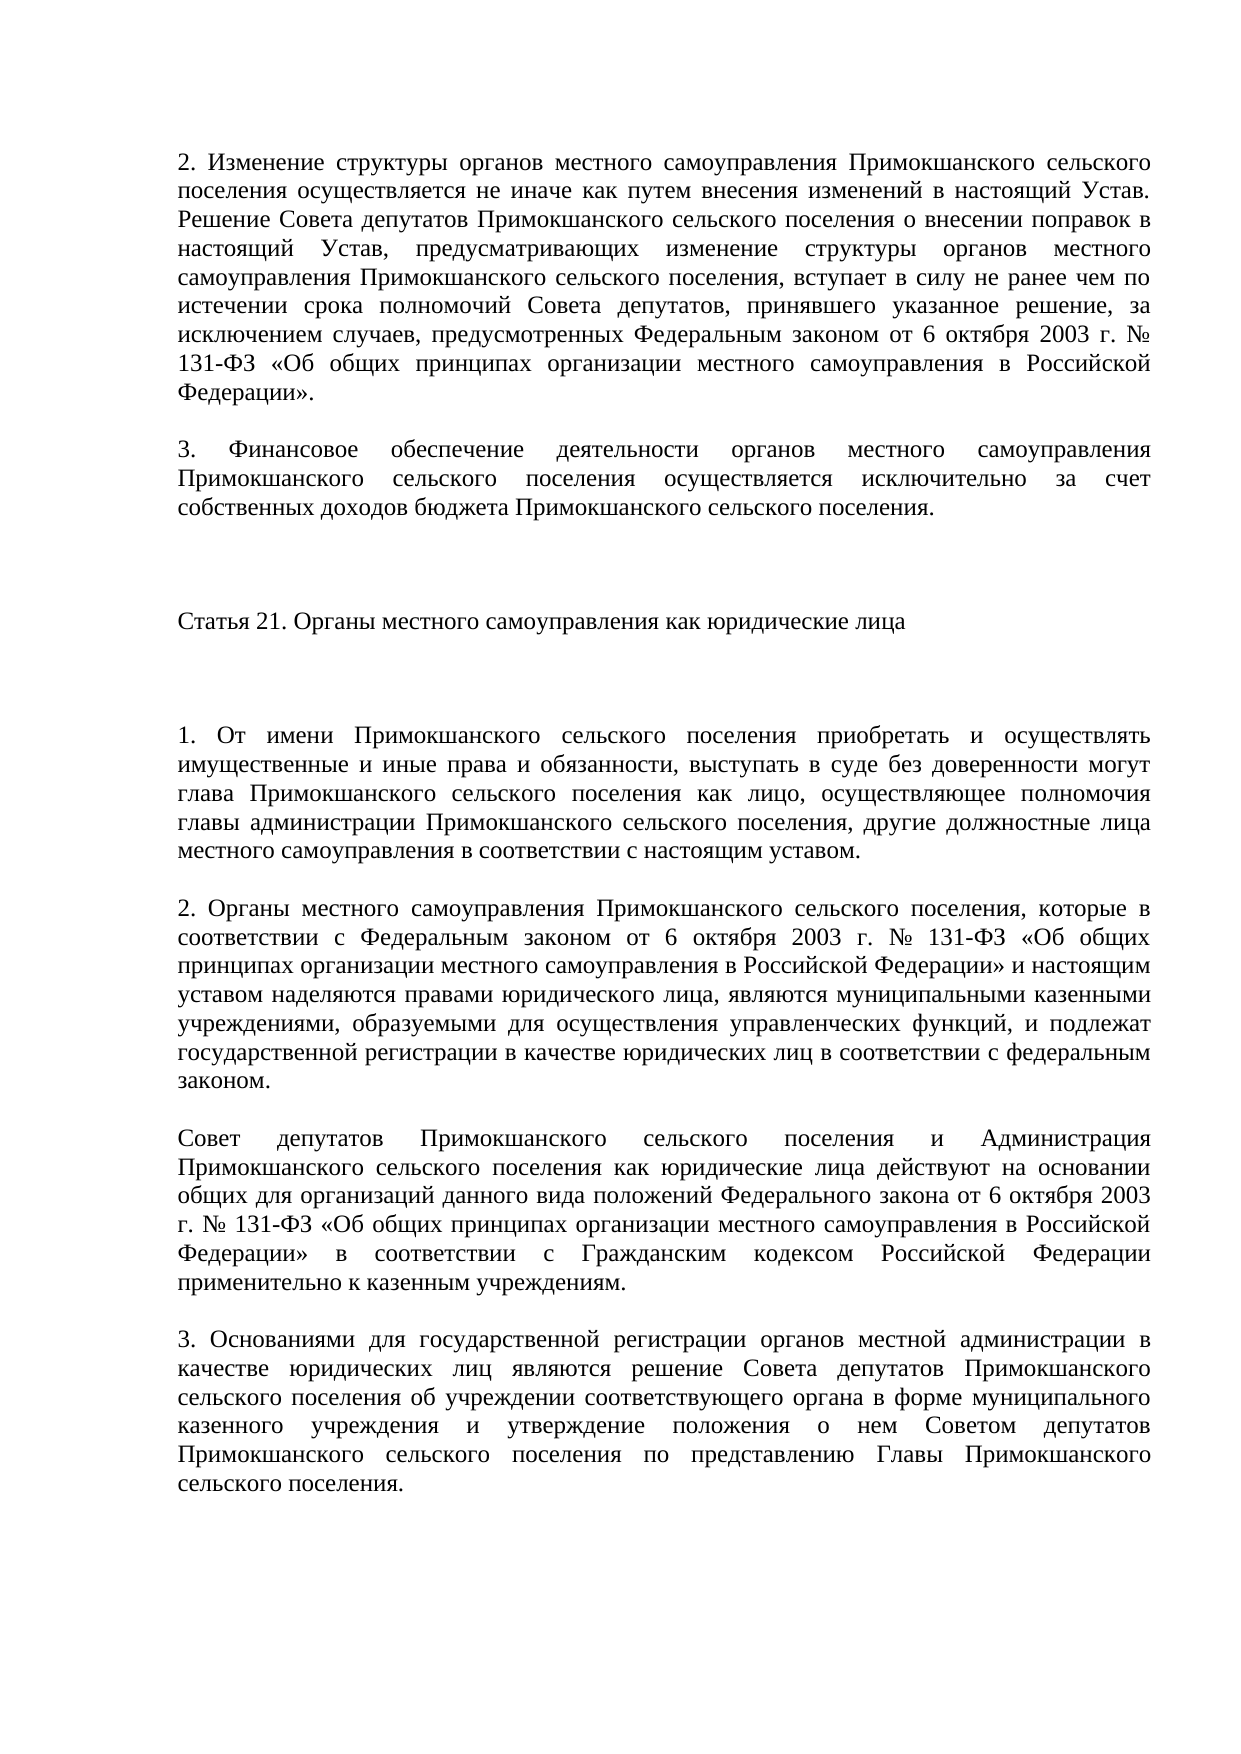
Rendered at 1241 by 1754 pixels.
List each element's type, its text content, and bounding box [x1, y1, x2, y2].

text Совет депутатов Примокшанского сельского поселения и Администрация Примокшанского сельского поселения как юридические лица действуют на основании общих для организаций данного вида положений Федерального закона от 6 октября 2003 г. № 131-ФЗ «Об общих принципах организации местного самоуправления в Российской Федерации» в соответствии с Гражданским кодексом Российской Федерации применительно к казенным учреждениям. [177, 1123, 1152, 1295]
text 3. Основаниями для государственной регистрации органов местной администрации в качестве юридических лиц являются решение Совета депутатов Примокшанского сельского поселения об учреждении соответствующего органа в форме муниципального казенного учреждения и утверждение положения о нем Советом депутатов Примокшанского сельского поселения по представлению Главы Примокшанского сельского поселения. [177, 1324, 1152, 1497]
text 2. Изменение структуры органов местного самоуправления Примокшанского сельского поселения осуществляется не иначе как путем внесения изменений в настоящий Устав. Решение Совета депутатов Примокшанского сельского поселения о внесении поправок в настоящий Устав, предусматривающих изменение структуры органов местного самоуправления Примокшанского сельского поселения, вступает в силу не ранее чем по истечении срока полномочий Совета депутатов, принявшего указанное решение, за исключением случаев, предусмотренных Федеральным законом от 6 октября 2003 г. № 131-ФЗ «Об общих принципах организации местного самоуправления в Российской Федерации». [177, 147, 1152, 406]
text 2. Органы местного самоуправления Примокшанского сельского поселения, которые в соответствии с Федеральным законом от 6 октября 2003 г. № 131-ФЗ «Об общих принципах организации местного самоуправления в Российской Федерации» и настоящим уставом наделяются правами юридического лица, являются муниципальными казенными учреждениями, образуемыми для осуществления управленческих функций, и подлежат государственной регистрации в качестве юридических лиц в соответствии с федеральным законом. [177, 893, 1152, 1094]
text 3. Финансовое обеспечение деятельности органов местного самоуправления Примокшанского сельского поселения осуществляется исключительно за счет собственных доходов бюджета Примокшанского сельского поселения. [177, 434, 1152, 521]
text Статья 21. Органы местного самоуправления как юридические лица [177, 606, 1152, 635]
text 1. От имени Примокшанского сельского поселения приобретать и осуществлять имущественные и иные права и обязанности, выступать в суде без доверенности могут глава Примокшанского сельского поселения как лицо, осуществляющее полномочия главы администрации Примокшанского сельского поселения, другие должностные лица местного самоуправления в соответствии с настоящим уставом. [177, 720, 1152, 864]
